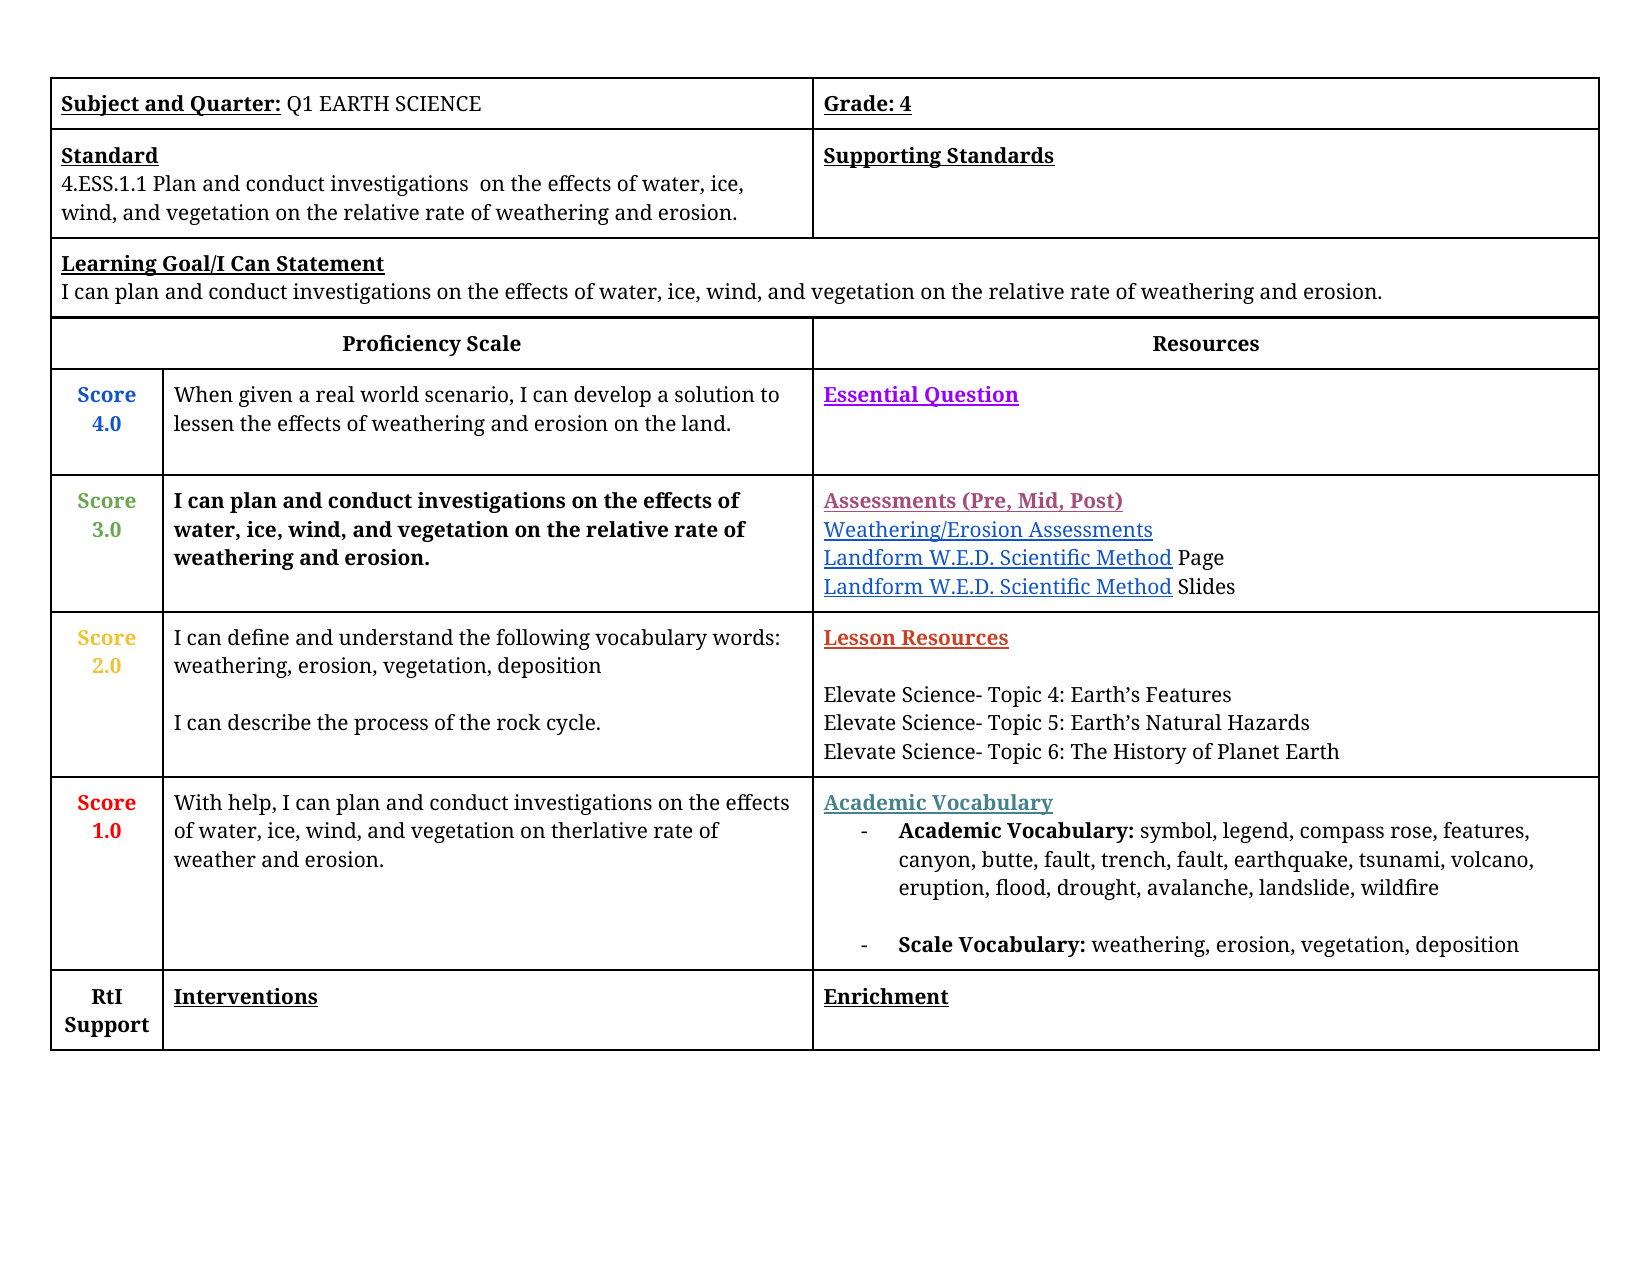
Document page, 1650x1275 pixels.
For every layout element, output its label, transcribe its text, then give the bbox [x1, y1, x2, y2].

table_cell Score 2.0 [52, 613, 162, 776]
table_cell Assessments (Pre, Mid, Post) Weathering/Erosion Assessments Landform W.E.D. Scientific Method Page Landform W.E.D. Scientific Method Slides [814, 476, 1598, 611]
table_cell Supporting Standards [814, 130, 1598, 237]
table_cell Resources [814, 319, 1598, 368]
table_cell Proficiency Scale [52, 319, 812, 368]
table_cell I can define and understand the following vocabulary words: weathering, erosion, vegetation, deposition I can describe the process of the rock cycle. [164, 613, 812, 776]
table_cell When given a real world scenario, I can develop a solution to lessen the effects of weathering and erosion on the land. [164, 370, 812, 474]
table_cell I can plan and conduct investigations on the effects of water, ice, wind, and vegetation on the relative rate of weathering and erosion. [164, 476, 812, 611]
table_cell Learning Goal/I Can Statement I can plan and conduct investigations on the effects of water, ice, wind, and vegetation on the relative rate of weathering and erosion. [52, 239, 1598, 316]
table_cell Academic Vocabulary Academic Vocabulary: symbol, legend, compass rose, features, canyon, butte, fault, trench, fault, earthquake, tsunami, volcano, eruption, flood, drought, avalanche, landslide, wildfire Scale Vocabulary: weathering, erosion, vegetation, deposition [814, 778, 1598, 969]
table_cell RtI Support [52, 971, 162, 1049]
table_cell Interventions [164, 971, 812, 1049]
table_cell Score 3.0 [52, 476, 162, 611]
table_header Grade: 4 [814, 79, 1598, 128]
table_header Subject and Quarter: Q1 EARTH SCIENCE [52, 79, 812, 128]
table_cell Enrichment [814, 971, 1598, 1049]
table_cell With help, I can plan and conduct investigations on the effects of water, ice, wind, and vegetation on therlative rate of weather and erosion. [164, 778, 812, 969]
table_cell Score 4.0 [52, 370, 162, 474]
table_cell Standard 4.ESS.1.1 Plan and conduct investigations on the effects of water, ice, wind, and vegetation on the relative rate of weathering and erosion. [52, 130, 812, 237]
table_cell Lesson Resources Elevate Science- Topic 4: Earth’s Features Elevate Science- Topic 5: Earth’s Natural Hazards Elevate Science- Topic 6: The History of Planet Earth [814, 613, 1598, 776]
table_cell Essential Question [814, 370, 1598, 474]
table_cell Score 1.0 [52, 778, 162, 969]
